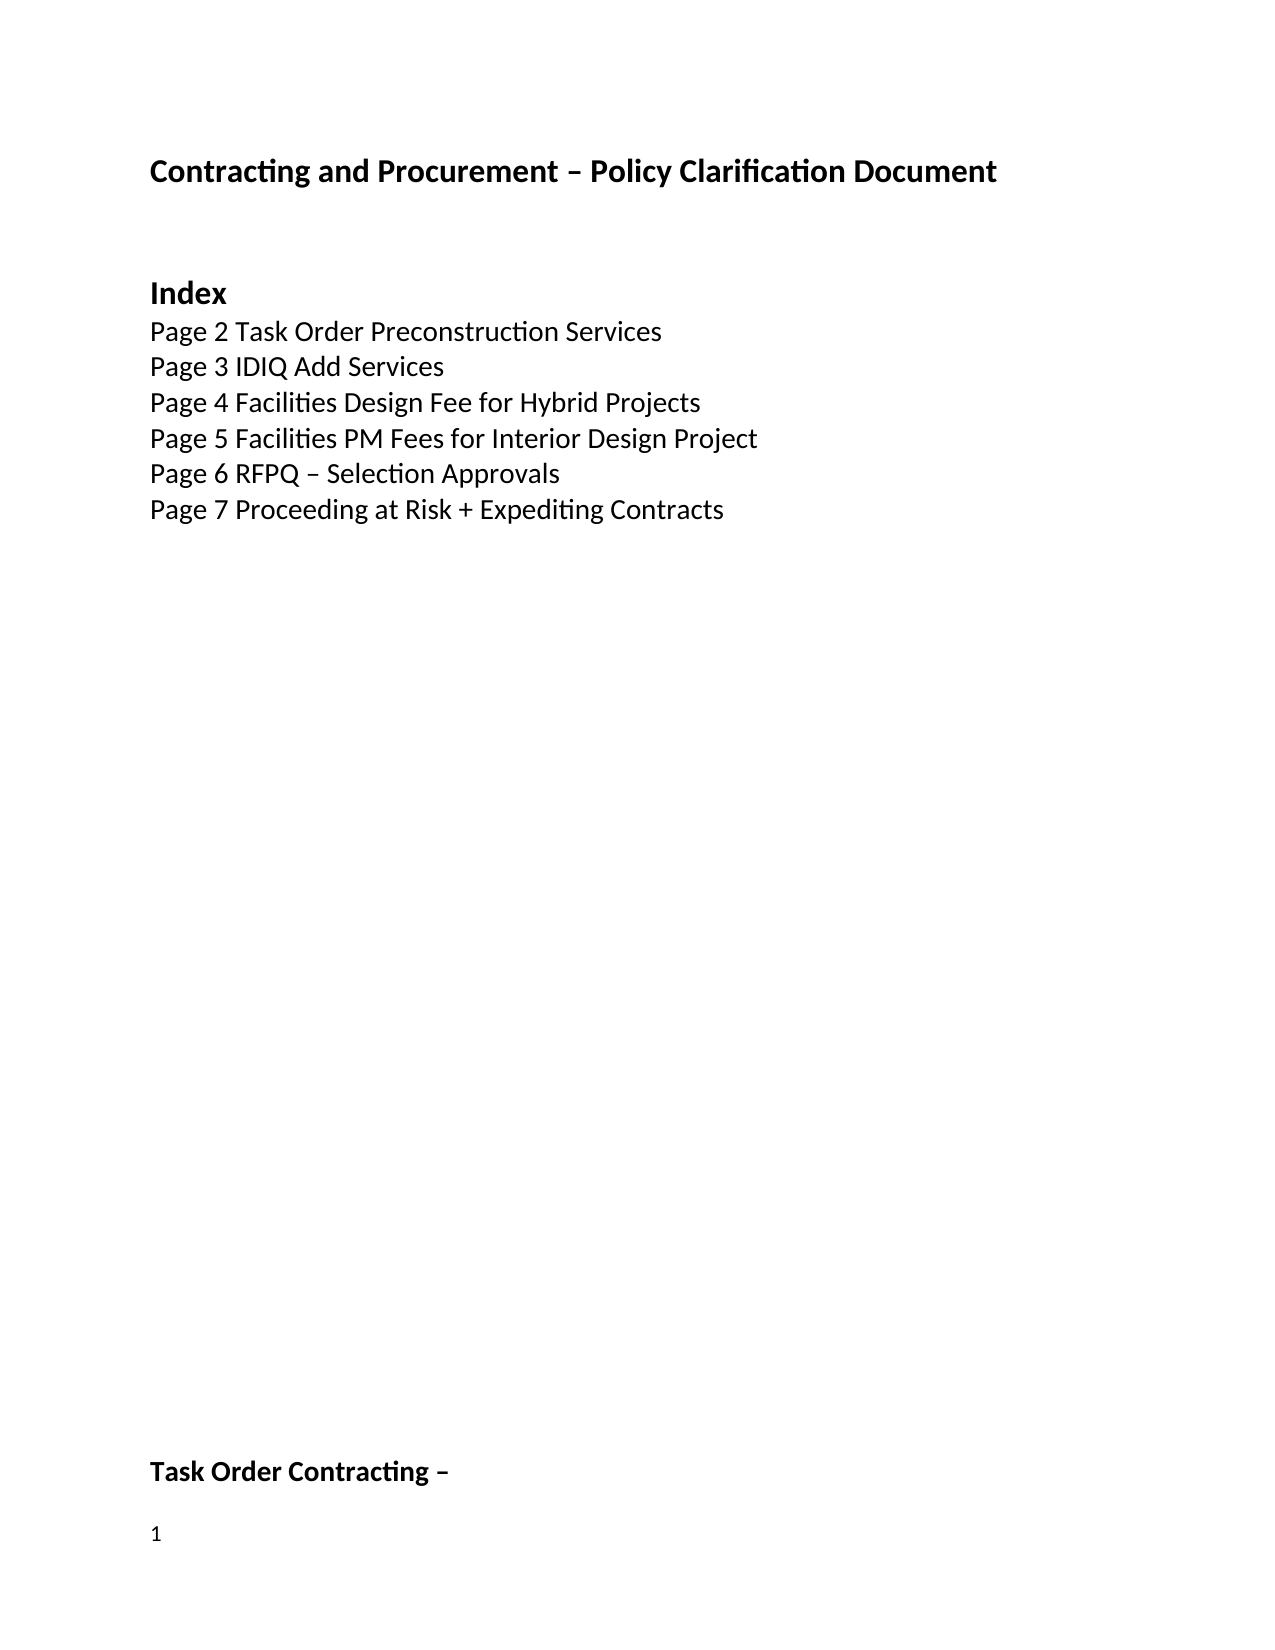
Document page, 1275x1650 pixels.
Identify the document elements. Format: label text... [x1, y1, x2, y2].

text Page 4 Facilities Design Fee for Hybrid Projects [150, 384, 1125, 420]
text Page 3 IDIQ Add Services [150, 348, 1125, 384]
text Task Order Contracting – [150, 1453, 1125, 1488]
text Index [150, 272, 1125, 313]
text Page 5 Facilities PM Fees for Interior Design Project [150, 420, 1125, 455]
text Page 7 Proceeding at Risk + Expediting Contracts [150, 491, 1125, 527]
text Page 2 Task Order Preconstruction Services [150, 313, 1125, 348]
text Contracting and Procurement – Policy Clarification Document [150, 150, 1125, 191]
text Page 6 RFPQ – Selection Approvals [150, 455, 1125, 491]
